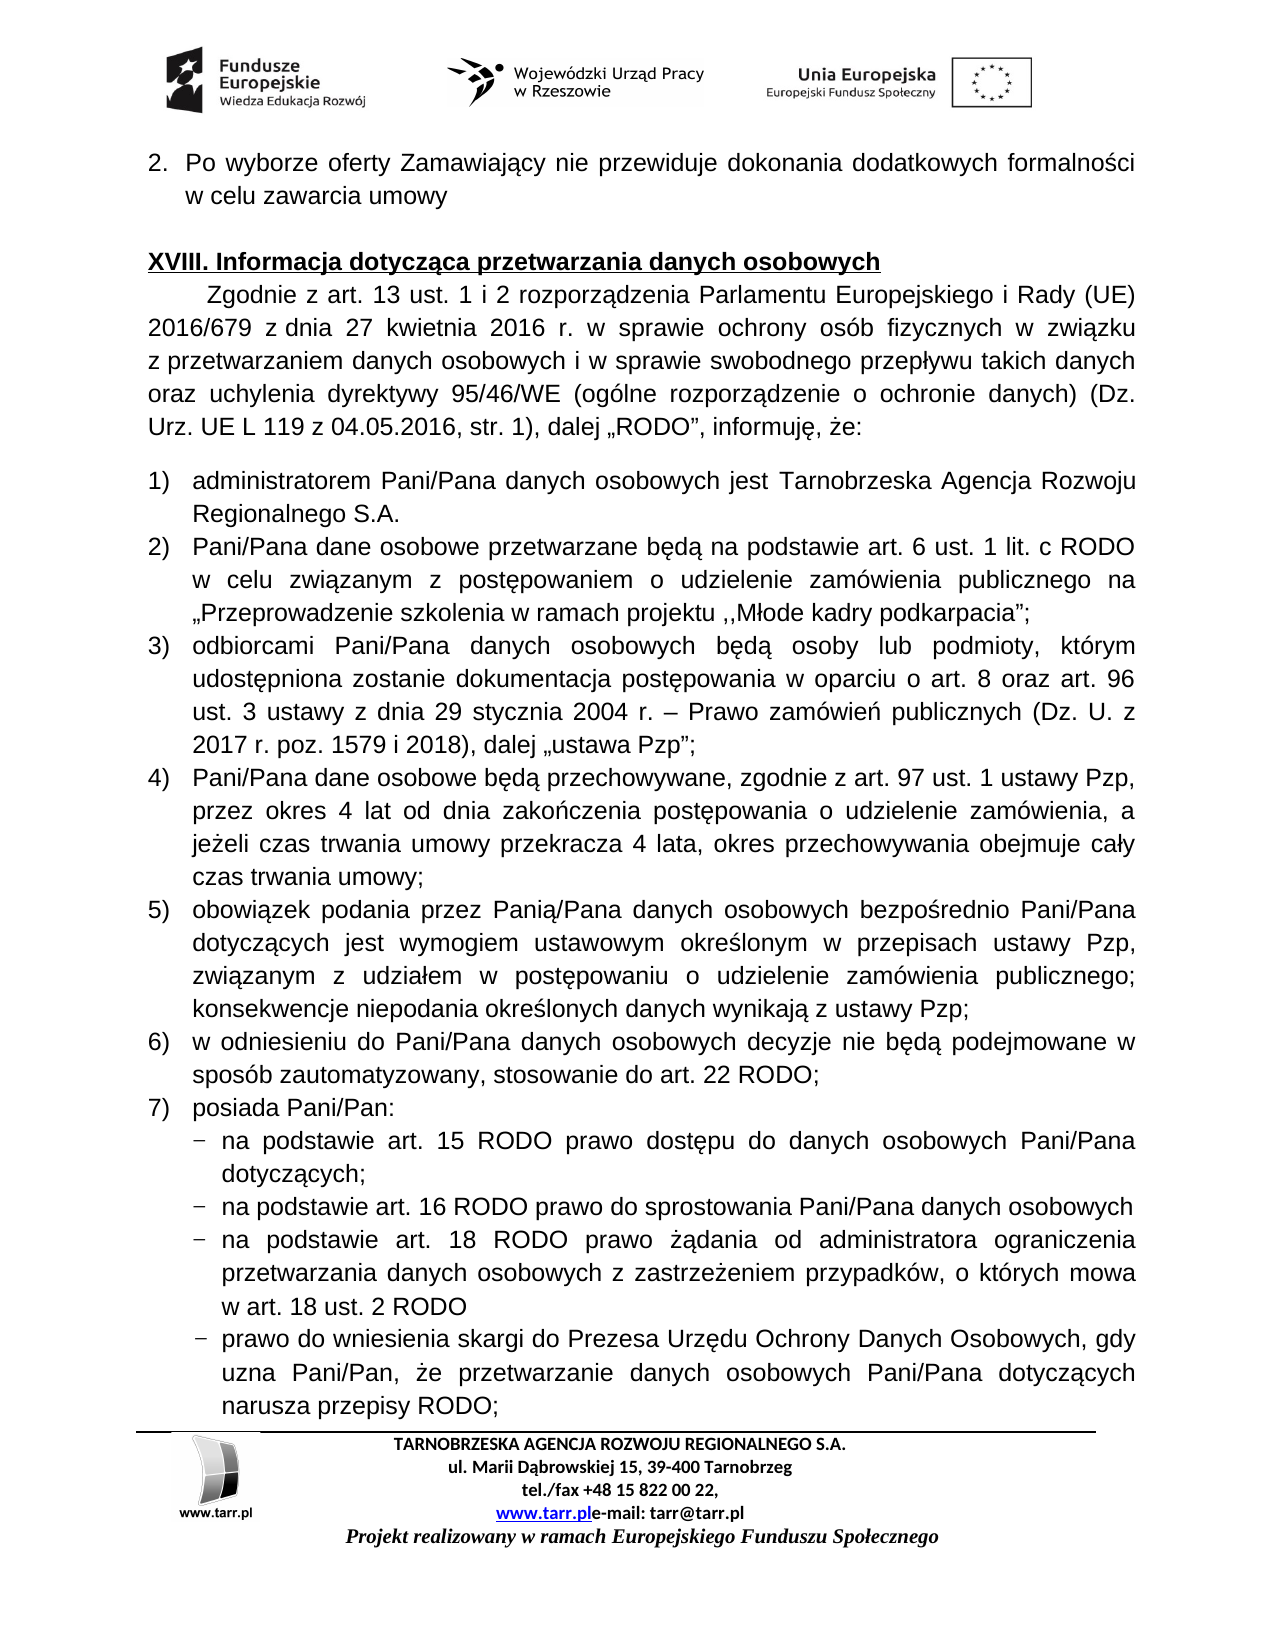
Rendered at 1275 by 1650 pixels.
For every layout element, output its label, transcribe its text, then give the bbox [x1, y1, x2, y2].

list obowiązek podania przez Panią/Pana danych osobowych bezpośrednio Pani/Pana dotyczących jest wymogiem ustawowym określonym w przepisach ustawy Pzp, związanym z udziałem w postępowaniu o udzielenie zamówienia publicznego; konsekwencje niepodania określonych danych wynikają z ustawy Pzp; [148, 895, 1137, 1023]
list Pani/Pana dane osobowe przetwarzane będą na podstawie art. 6 ust. 1 lit. c RODO w celu związanym z postępowaniem o udzielenie zamówienia publicznego na „Przeprowadzenie szkolenia w ramach projektu ,,Młode kadry podkarpacia”; [148, 532, 1137, 626]
list prawo do wniesienia skargi do Prezesa Urzędu Ochrony Danych Osobowych, gdy uzna Pani/Pan, że przetwarzanie danych osobowych Pani/Pana dotyczących narusza przepisy RODO; [192, 1324, 1137, 1419]
list Po wyborze oferty Zamawiający nie przewiduje dokonania dodatkowych formalności w celu zawarcia umowy [148, 148, 1137, 209]
picture [123, 15, 1070, 146]
list na podstawie art. 15 RODO prawo dostępu do danych osobowych Pani/Pana dotyczących; [192, 1126, 1137, 1188]
list Pani/Pana dane osobowe będą przechowywane, zgodnie z art. 97 ust. 1 ustawy Pzp, przez okres 4 lat od dnia zakończenia postępowania o udzielenie zamówienia, a jeżeli czas trwania umowy przekracza 4 lata, okres przechowywania obejmuje cały czas trwania umowy; [148, 763, 1137, 891]
list na podstawie art. 18 RODO prawo żądania od administratora ograniczenia przetwarzania danych osobowych z zastrzeżeniem przypadków, o których mowa w art. 18 ust. 2 RODO [192, 1225, 1137, 1320]
list administratorem Pani/Pana danych osobowych jest Tarnobrzeska Agencja Rozwoju Regionalnego S.A. [148, 466, 1137, 527]
text XVIII. Informacja dotycząca przetwarzania danych osobowych [148, 247, 1137, 275]
text Zgodnie z art. 13 ust. 1 i 2 rozporządzenia Parlamentu Europejskiego i Rady (UE) 2016/679 z dnia 27 kwietnia 2016 r. w sprawie ochrony osób fizycznych w związku z przetwarzaniem danych osobowych i w sprawie swobodnego przepływu takich danych oraz uchylenia dyrektywy 95/46/WE (ogólne rozporządzenie o ochronie danych) (Dz. Urz. UE L 119 z 04.05.2016, str. 1), dalej „RODO”, informuję, że: [148, 280, 1137, 441]
list posiada Pani/Pan: [148, 1093, 1137, 1122]
list odbiorcami Pani/Pana danych osobowych będą osoby lub podmioty, którym udostępniona zostanie dokumentacja postępowania w oparciu o art. 8 oraz art. 96 ust. 3 ustawy z dnia 29 stycznia 2004 r. – Prawo zamówień publicznych (Dz. U. z 2017 r. poz. 1579 i 2018), dalej „ustawa Pzp”; [148, 631, 1137, 758]
list na podstawie art. 16 RODO prawo do sprostowania Pani/Pana danych osobowych [192, 1192, 1137, 1221]
list w odniesieniu do Pani/Pana danych osobowych decyzje nie będą podejmowane w sposób zautomatyzowany, stosowanie do art. 22 RODO; [148, 1027, 1137, 1089]
